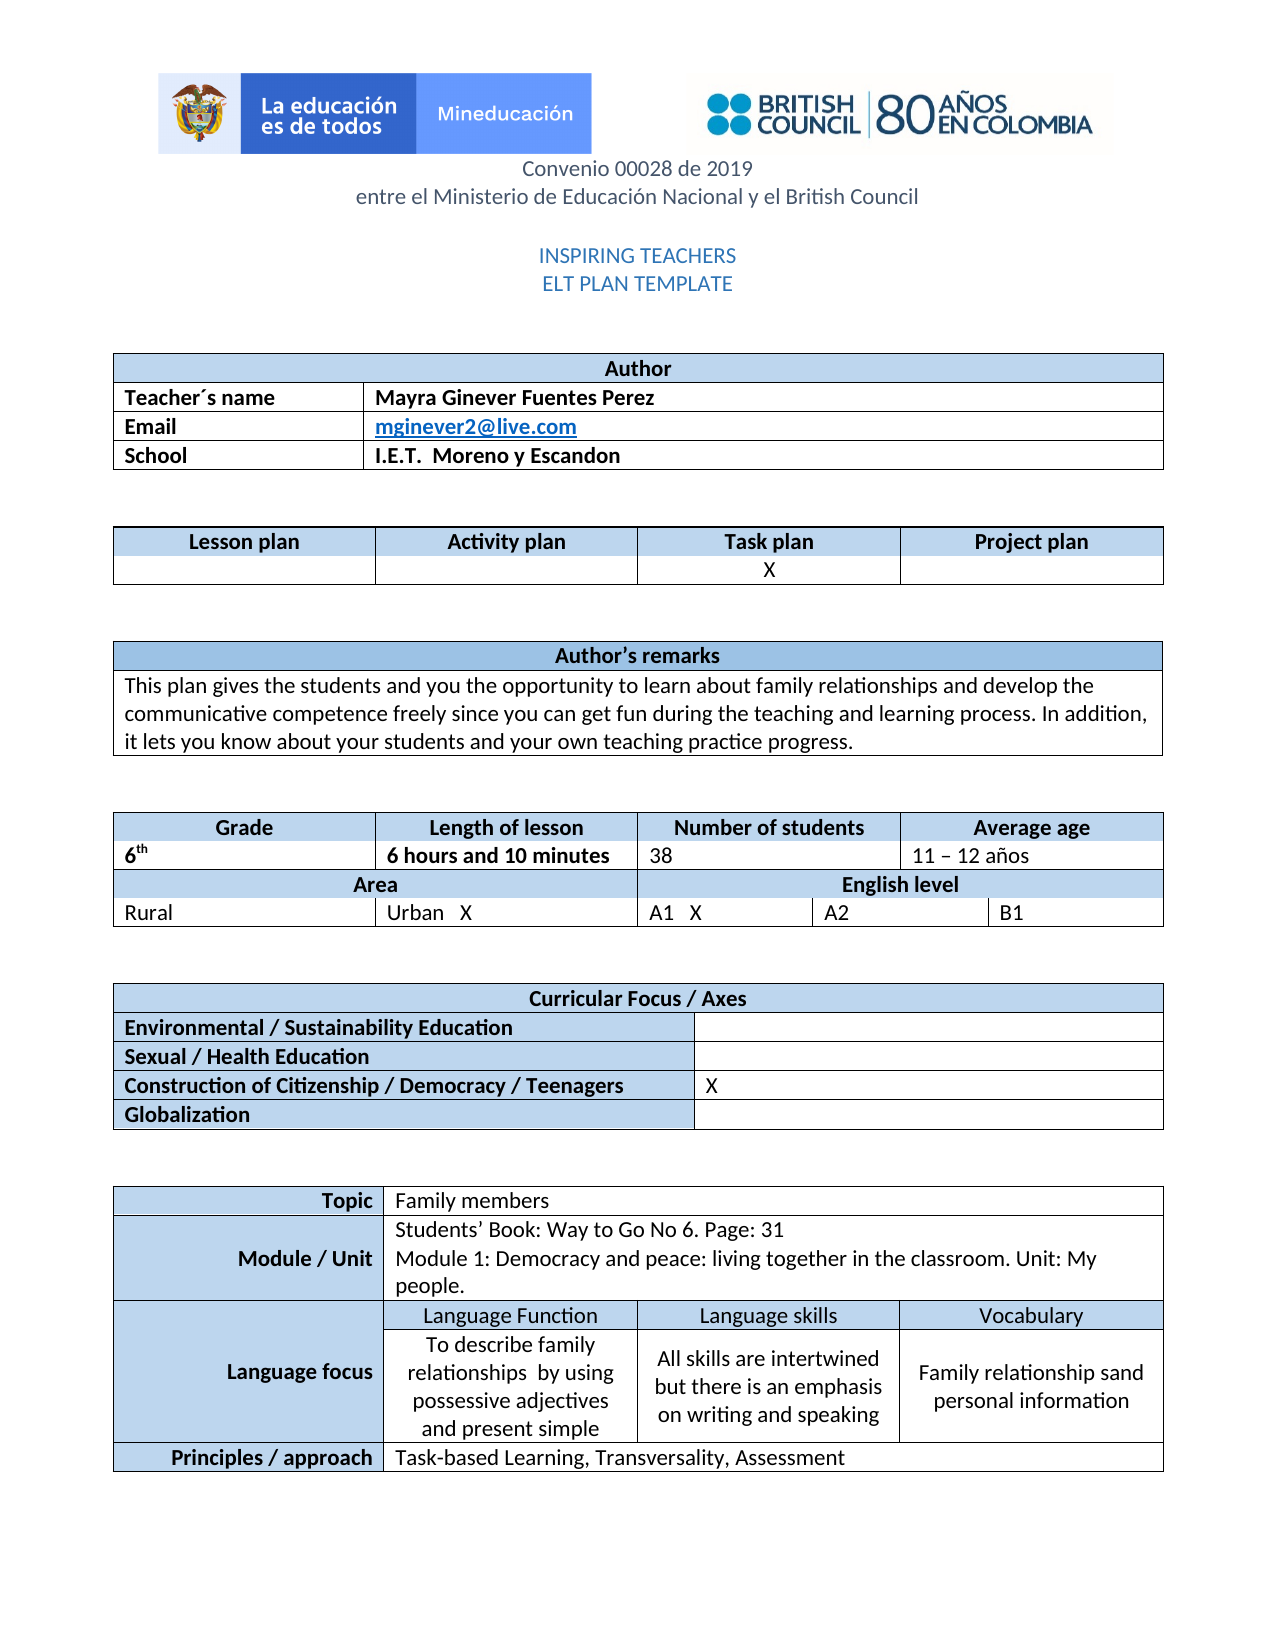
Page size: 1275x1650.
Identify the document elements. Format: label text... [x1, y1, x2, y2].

table_cell This plan gives the students and you the opportunity to learn about family relationships and develop the communicative competence freely since you can get fun during the teaching and learning process. In addition, it lets you know about your students and your own teaching practice progress. [114, 671, 1162, 755]
table_header Family members [384, 1187, 1163, 1214]
table_cell [376, 556, 637, 583]
table_cell A1 X [638, 898, 812, 926]
table_cell [695, 1013, 1163, 1041]
picture [686, 73, 1114, 155]
table_cell Students’ Book: Way to Go No 6. Page: 31 Module 1: Democracy and peace: living together in the classroom. Unit: My people. [384, 1216, 1163, 1300]
table_header Activity plan [376, 528, 637, 556]
table_cell A2 [813, 898, 988, 926]
table_header Author’s remarks [114, 642, 1162, 670]
table_cell Module / Unit [114, 1216, 383, 1300]
table_cell To describe family relationships by using possessive adjectives and present simple [384, 1330, 637, 1442]
table_cell Mayra Ginever Fuentes Perez [364, 383, 1163, 411]
table_cell Rural [114, 898, 375, 926]
table_cell X [695, 1071, 1163, 1099]
text ELT PLAN TEMPLATE [112, 269, 1162, 297]
table_cell Sexual / Health Education [114, 1042, 694, 1070]
table_header Topic [114, 1187, 383, 1214]
table_cell X [638, 556, 900, 583]
table_header Grade [114, 813, 375, 841]
table_cell English level [638, 870, 1163, 898]
table_cell Task-based Learning, Transversality, Assessment [384, 1443, 1163, 1471]
table_cell Construction of Citizenship / Democracy / Teenagers [114, 1071, 694, 1099]
table_header Curricular Focus / Axes [114, 984, 1163, 1012]
table_header Task plan [638, 528, 900, 556]
table_cell Area [114, 870, 637, 898]
table_cell 11 – 12 años [901, 841, 1163, 869]
table_cell Urban X [376, 898, 637, 926]
table_cell I.E.T. Moreno y Escandon [364, 441, 1163, 469]
table_cell Principles / approach [114, 1443, 383, 1471]
table_cell Globalization [114, 1100, 694, 1128]
table_header Lesson plan [114, 528, 375, 556]
picture [158, 73, 592, 154]
text INSPIRING TEACHERS [112, 241, 1162, 269]
table_cell 6th [114, 841, 375, 869]
table_cell All skills are intertwined but there is an emphasis on writing and speaking [638, 1330, 899, 1442]
table_header Length of lesson [376, 813, 637, 841]
table_cell [695, 1100, 1163, 1128]
table_cell Environmental / Sustainability Education [114, 1013, 694, 1041]
table_cell Teacher´s name [114, 383, 363, 411]
table_header Average age [901, 813, 1163, 841]
table_cell B1 [989, 898, 1163, 926]
table_header Project plan [901, 528, 1163, 556]
table_header Author [114, 354, 1163, 382]
table_cell [114, 556, 375, 583]
table_cell mginever2@live.com [364, 412, 1163, 440]
table_cell Language skills [638, 1301, 899, 1329]
table_cell [695, 1042, 1163, 1070]
table_cell School [114, 441, 363, 469]
table_header Number of students [638, 813, 900, 841]
table_cell 6 hours and 10 minutes [376, 841, 637, 869]
table_cell [901, 556, 1163, 583]
table_cell Language focus [114, 1301, 383, 1442]
table_cell Vocabulary [900, 1301, 1163, 1329]
table_cell Language Function [384, 1301, 637, 1329]
table_cell Family relationship sand personal information [900, 1330, 1163, 1442]
table_cell Email [114, 412, 363, 440]
table_cell 38 [638, 841, 900, 869]
